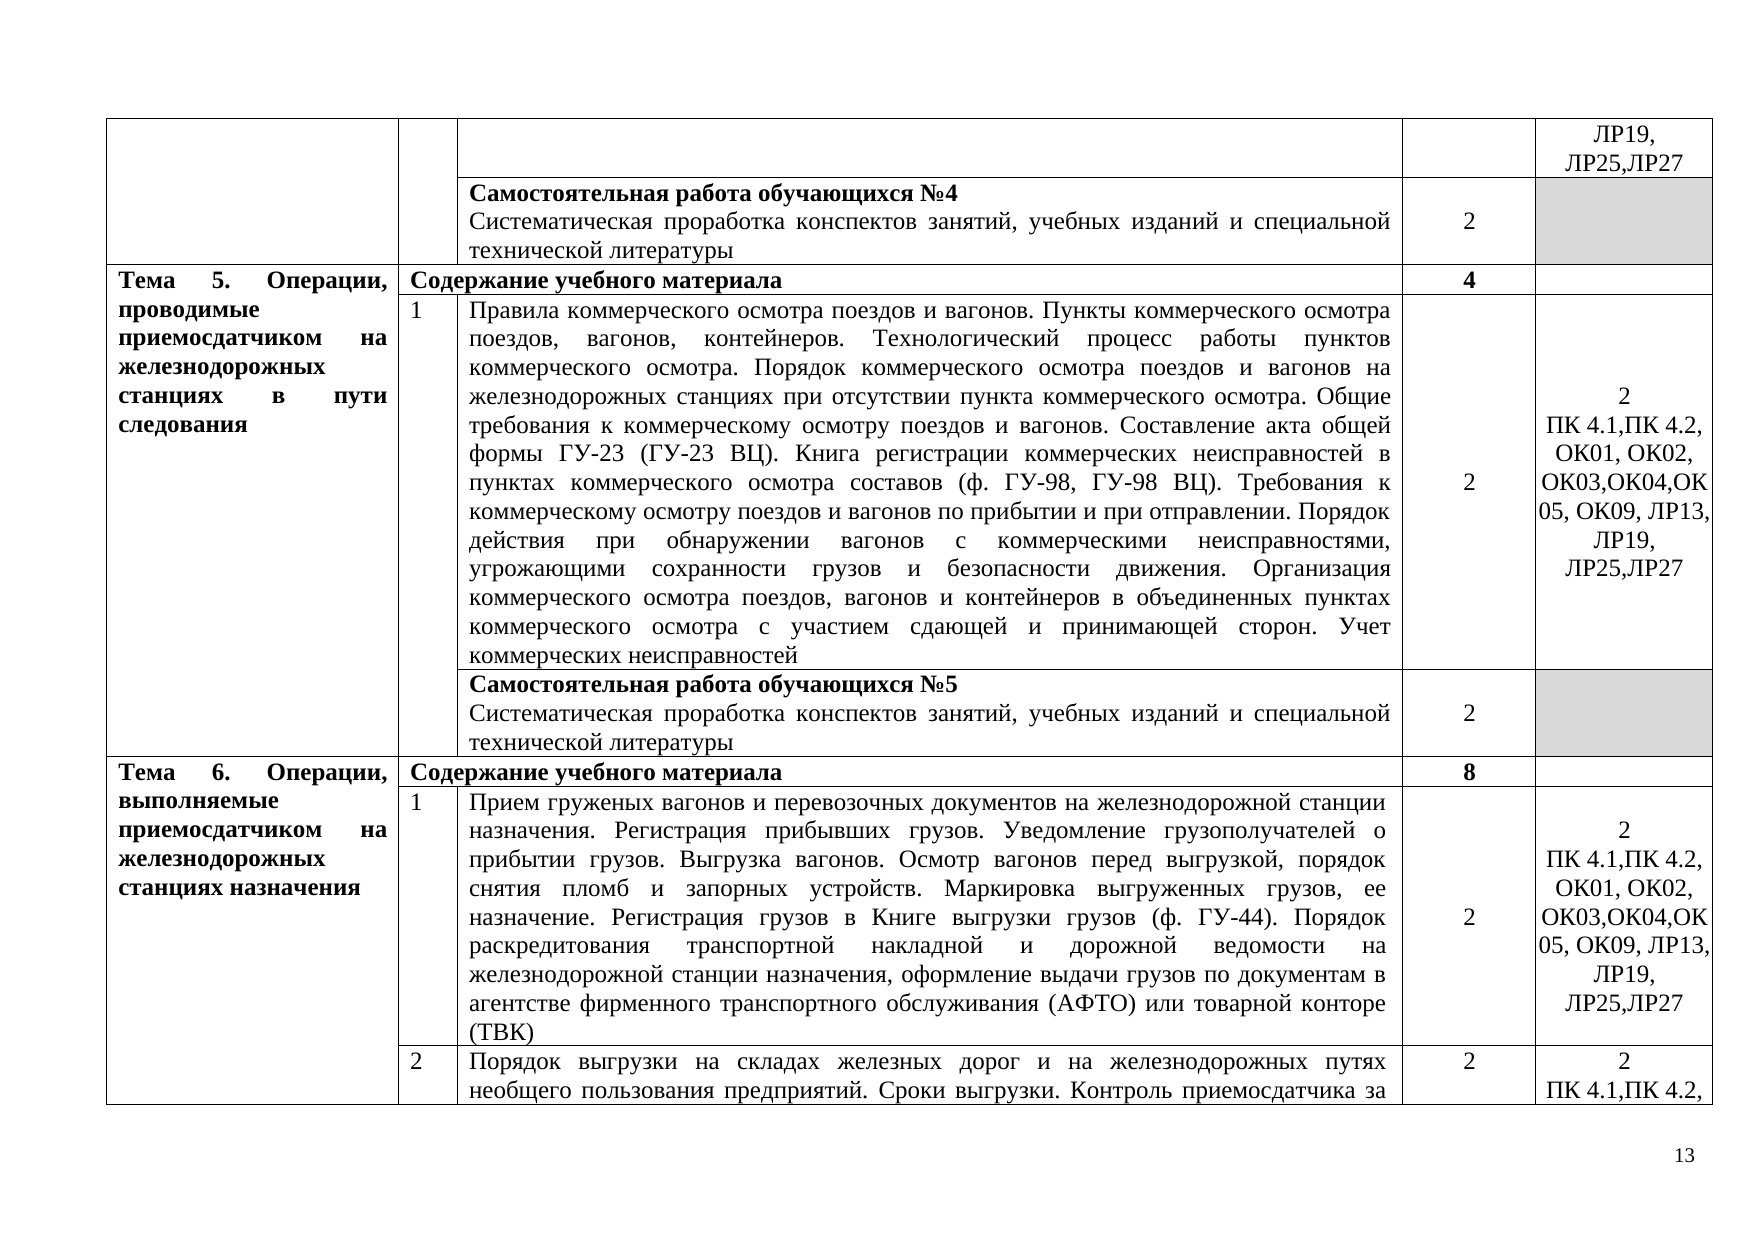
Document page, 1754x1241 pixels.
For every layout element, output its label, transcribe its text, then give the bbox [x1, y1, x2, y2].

table_cell Содержание учебного материала [399, 265, 1402, 294]
table_cell 2 [1403, 670, 1535, 756]
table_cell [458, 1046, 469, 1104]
table_cell 1 [399, 787, 457, 1045]
table_cell 2 [1403, 178, 1535, 264]
table_cell [1536, 670, 1712, 756]
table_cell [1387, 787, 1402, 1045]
table_cell 2 [1403, 787, 1535, 1045]
table_cell Самостоятельная работа обучающихся №5 Систематическая проработка конспектов занятий, учебных изданий и специальной технической литературы [458, 670, 1402, 756]
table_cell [1536, 119, 1712, 177]
table_cell Правила коммерческого осмотра поездов и вагонов. Пункты коммерческого осмотра поездов, вагонов, контейнеров. Технологический процесс работы пунктов коммерческого осмотра. Порядок коммерческого осмотра поездов и вагонов на железнодорожных станциях при отсутствии пункта коммерческого осмотра. Общие требования к коммерческому осмотру поездов и вагонов. Составление акта общей формы ГУ-23 (ГУ-23 ВЦ). Книга регистрации коммерческих неисправностей в пунктах коммерческого осмотра составов (ф. ГУ-98, ГУ-98 ВЦ). Требования к коммерческому осмотру поездов и вагонов по прибытии и при отправлении. Порядок действия при обнаружении вагонов с коммерческими неисправностями, угрожающими сохранности грузов и безопасности движения. Организация коммерческого осмотра поездов, вагонов и контейнеров в объединенных пунктах коммерческого осмотра с участием сдающей и принимающей сторон. Учет коммерческих неисправностей [458, 295, 1402, 668]
table_cell [1536, 265, 1712, 294]
table_cell Тема 6. Операции, выполняемые приемосдатчиком на железнодорожных станциях назначения [107, 757, 398, 1104]
table_cell [1536, 178, 1712, 264]
table_cell 2 [1403, 295, 1535, 668]
table_cell Содержание учебного материала [399, 757, 1402, 786]
table_cell 2 [399, 1046, 457, 1104]
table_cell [1536, 1046, 1712, 1075]
table_cell 2 ПК 4.1,ПК 4.2, ОК01, ОК02, ОК03,ОК04,ОК 05, ОК09, ЛР13, ЛР19, ЛР25,ЛР27 [1536, 295, 1712, 410]
table_cell 2 [1403, 119, 1535, 177]
table_cell Тема 5. Операции, проводимые приемосдатчиком на железнодорожных станциях в пути следования [107, 265, 398, 756]
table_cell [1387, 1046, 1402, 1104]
table_cell Самостоятельная работа обучающихся №4 Систематическая проработка конспектов занятий, учебных изданий и специальной технической литературы [458, 178, 1402, 264]
table_cell 2 ПК 4.1,ПК 4.2, ОК01, ОК02, ОК03,ОК04,ОК 05, ОК09, ЛР13, ЛР19, ЛР25,ЛР27 [1536, 438, 1712, 668]
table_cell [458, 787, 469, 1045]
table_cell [458, 119, 1402, 177]
table_cell 1 [399, 295, 457, 756]
table_cell [1536, 757, 1712, 786]
table_cell 8 [1403, 757, 1535, 786]
table_cell 4 [1403, 265, 1535, 294]
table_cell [1536, 873, 1712, 1045]
table_cell 2 ПК 4.1,ПК 4.2, ОК01, ОК02, ОК03,ОК04,ОК 05, ОК09, ЛР13, ЛР19, ЛР25,ЛР27 [1536, 787, 1712, 844]
table_cell 2 [1403, 1046, 1535, 1104]
